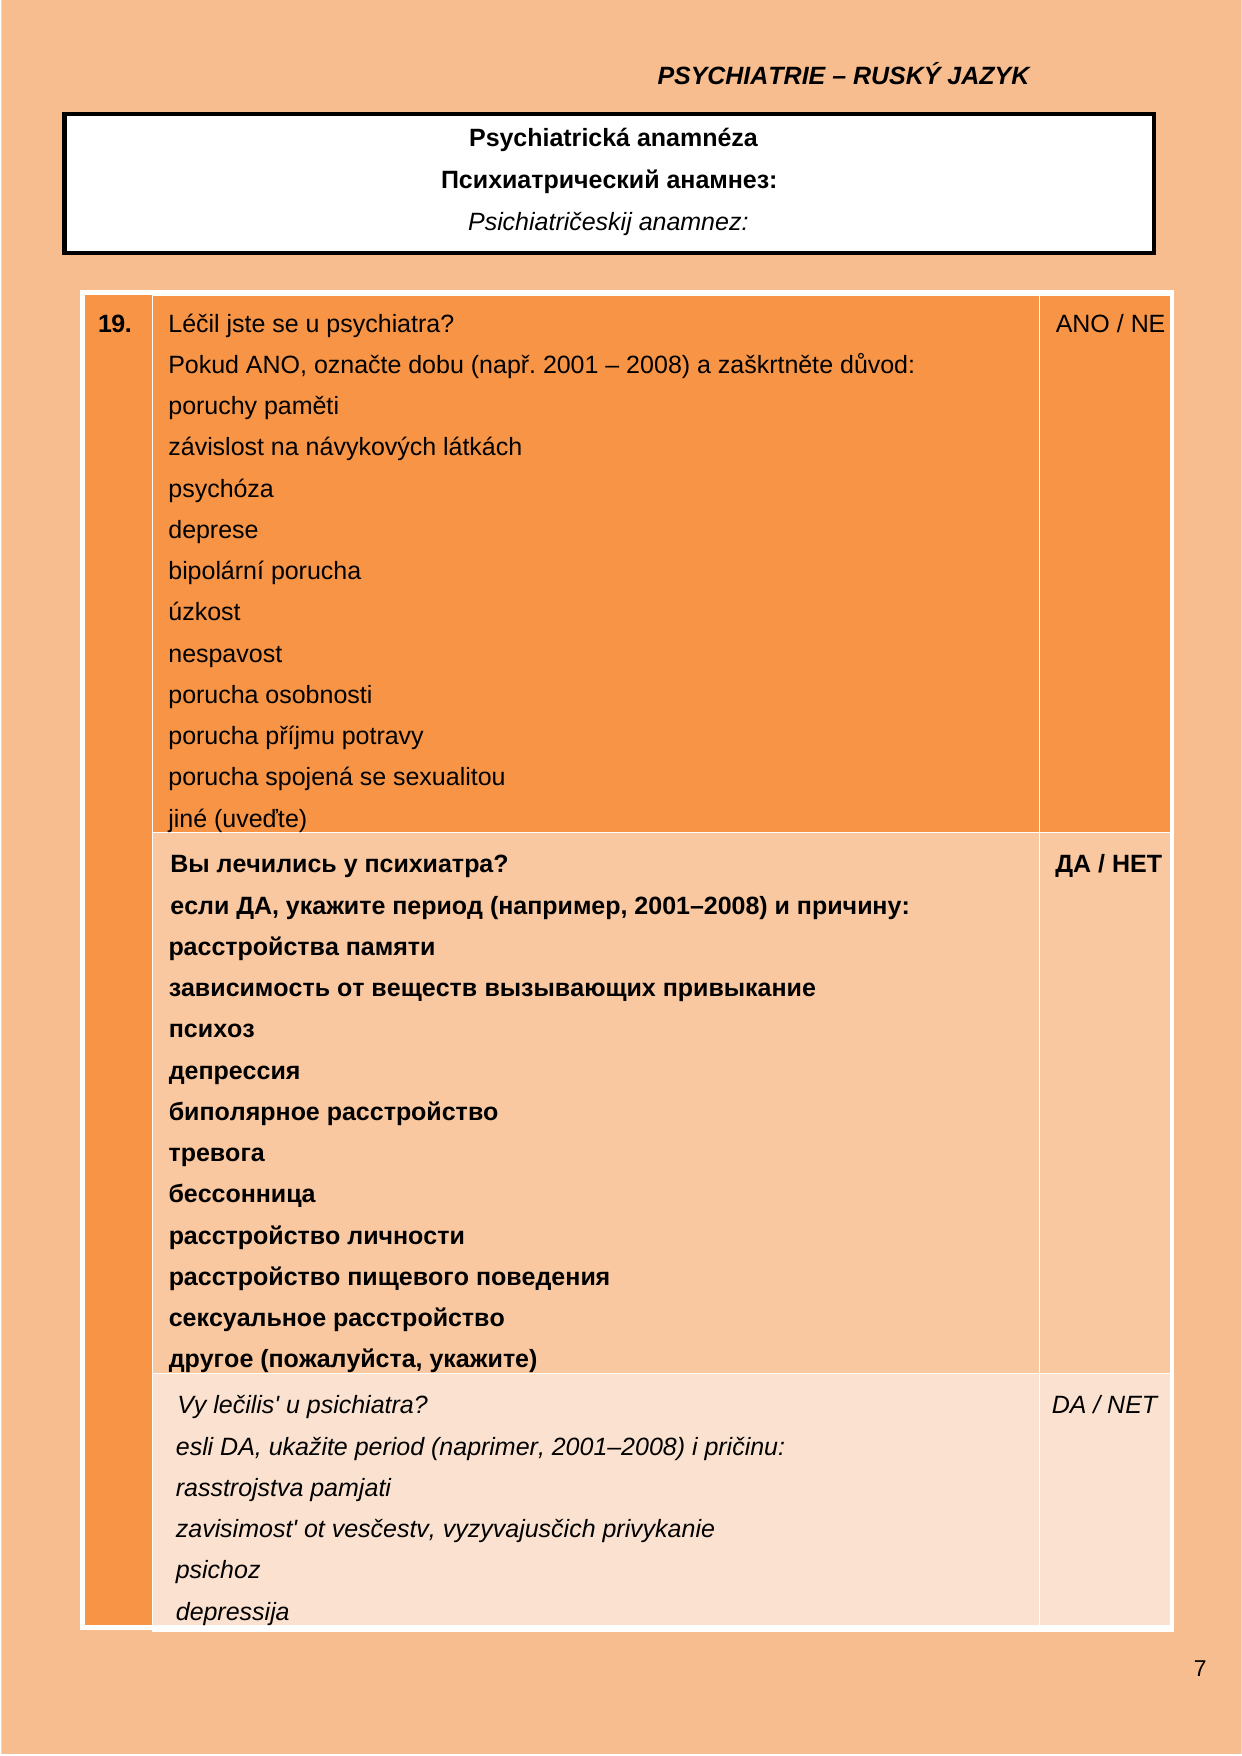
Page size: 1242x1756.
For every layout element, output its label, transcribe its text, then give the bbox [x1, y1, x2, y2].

table_cell ДА / НЕТ [1040, 833, 1170, 1373]
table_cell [153, 1374, 1039, 1625]
table_header 19. [85, 295, 152, 1625]
table_header ANO / NE [1040, 296, 1170, 832]
table_cell Вы лечились у психиатра? если ДА, укажите период (например, 2001–2008) и причину: расстройства памяти зависимость от веществ вызывающих привыкание психоз депрессия биполярное расстройство тревога бессонница расстройство личности расстройство пищевого поведения сексуальное расстройство другое (пожалуйста, укажите) [153, 833, 1039, 1373]
table_header Léčil jste se u psychiatra? Pokud ANO, označte dobu (např. 2001 – 2008) a zaškrtněte důvod: poruchy paměti závislost na návykových látkách psychóza deprese bipolární porucha úzkost nespavost porucha osobnosti porucha příjmu potravy porucha spojená se sexualitou jiné (uveďte) [153, 296, 1039, 832]
table_cell DA / NET [1040, 1374, 1170, 1625]
